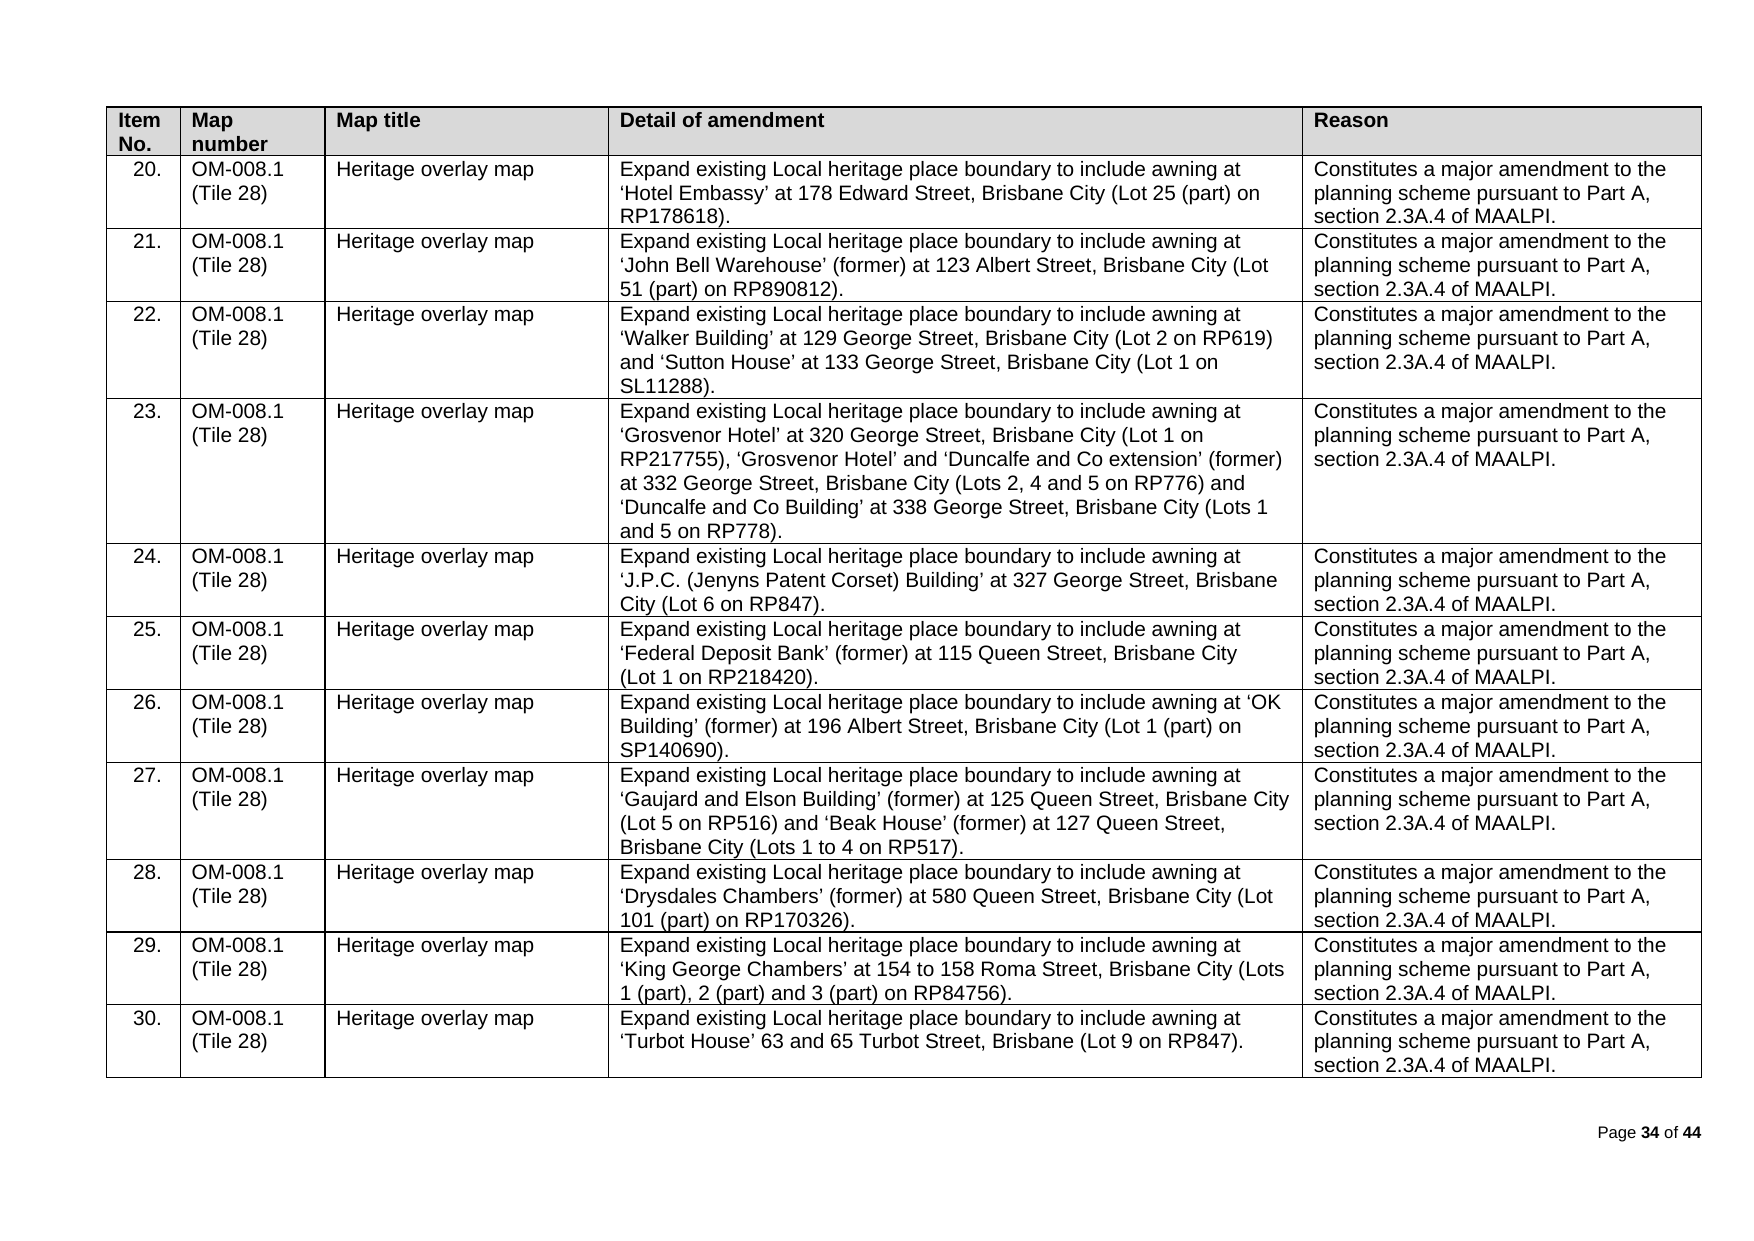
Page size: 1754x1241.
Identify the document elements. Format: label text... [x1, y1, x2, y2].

table_cell Heritage overlay map [326, 229, 608, 301]
table_cell Heritage overlay map [326, 156, 608, 228]
table_cell Expand existing Local heritage place boundary to include awning at ‘Federal Deposit Bank’ (former) at 115 Queen Street, Brisbane City (Lot 1 on RP218420). [609, 617, 1302, 689]
table_cell Constitutes a major amendment to the planning scheme pursuant to Part A, section 2.3A.4 of MAALPI. [1303, 617, 1701, 689]
table_cell Constitutes a major amendment to the planning scheme pursuant to Part A, section 2.3A.4 of MAALPI. [1303, 690, 1701, 762]
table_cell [1303, 156, 1701, 228]
table_cell [107, 399, 180, 543]
table_cell Heritage overlay map [326, 302, 608, 398]
table_cell Constitutes a major amendment to the planning scheme pursuant to Part A, section 2.3A.4 of MAALPI. [1303, 860, 1701, 931]
table_cell Heritage overlay map [326, 690, 608, 762]
table_cell [107, 302, 180, 398]
table_cell Heritage overlay map [326, 933, 608, 1004]
table_cell Expand existing Local heritage place boundary to include awning at ‘Turbot House’ 63 and 65 Turbot Street, Brisbane (Lot 9 on RP847). [609, 1005, 1302, 1077]
table_cell Heritage overlay map [326, 860, 608, 931]
table_cell Expand existing Local heritage place boundary to include awning at ‘OK Building’ (former) at 196 Albert Street, Brisbane City (Lot 1 (part) on SP140690). [609, 690, 1302, 762]
table_header Detail of amendment [609, 108, 1302, 155]
table_cell Heritage overlay map [326, 544, 608, 616]
table_cell [107, 156, 180, 228]
table_cell Expand existing Local heritage place boundary to include awning at ‘Gaujard and Elson Building’ (former) at 125 Queen Street, Brisbane City (Lot 5 on RP516) and ‘Beak House’ (former) at 127 Queen Street, Brisbane City (Lots 1 to 4 on RP517). [609, 763, 1302, 858]
table_cell Constitutes a major amendment to the planning scheme pursuant to Part A, section 2.3A.4 of MAALPI. [1303, 302, 1701, 398]
table_cell [107, 860, 180, 931]
table_cell Heritage overlay map [326, 399, 608, 543]
table_cell OM-008.1 (Tile 28) [181, 156, 324, 228]
table_cell [107, 617, 180, 689]
table_header Map number [181, 108, 324, 155]
table_cell OM-008.1 (Tile 28) [181, 860, 324, 931]
table_cell Expand existing Local heritage place boundary to include awning at ‘Hotel Embassy’ at 178 Edward Street, Brisbane City (Lot 25 (part) on RP178618). [609, 156, 1302, 228]
table_cell OM-008.1 (Tile 28) [181, 617, 324, 689]
table_cell OM-008.1 (Tile 28) [181, 933, 324, 1004]
table_cell OM-008.1 (Tile 28) [181, 302, 324, 398]
table_header Reason [1303, 108, 1701, 155]
table_cell Expand existing Local heritage place boundary to include awning at ‘J.P.C. (Jenyns Patent Corset) Building’ at 327 George Street, Brisbane City (Lot 6 on RP847). [609, 544, 1302, 616]
table_cell Expand existing Local heritage place boundary to include awning at ‘John Bell Warehouse’ (former) at 123 Albert Street, Brisbane City (Lot 51 (part) on RP890812). [609, 229, 1302, 301]
table_cell OM-008.1 (Tile 28) [181, 544, 324, 616]
table_cell OM-008.1 (Tile 28) [181, 690, 324, 762]
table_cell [1303, 1005, 1701, 1077]
table_cell Constitutes a major amendment to the planning scheme pursuant to Part A, section 2.3A.4 of MAALPI. [1303, 933, 1701, 1004]
table_cell Heritage overlay map [326, 763, 608, 858]
table_cell OM-008.1 (Tile 28) [181, 399, 324, 543]
table_cell Expand existing Local heritage place boundary to include awning at ‘Walker Building’ at 129 George Street, Brisbane City (Lot 2 on RP619) and ‘Sutton House’ at 133 George Street, Brisbane City (Lot 1 on SL11288). [609, 302, 1302, 398]
table_cell Expand existing Local heritage place boundary to include awning at ‘Drysdales Chambers’ (former) at 580 Queen Street, Brisbane City (Lot 101 (part) on RP170326). [609, 860, 1302, 931]
table_cell Constitutes a major amendment to the planning scheme pursuant to Part A, section 2.3A.4 of MAALPI. [1303, 763, 1701, 858]
table_cell [107, 544, 180, 616]
table_cell [107, 933, 180, 1004]
table_header Item No. [107, 108, 180, 155]
table_cell Heritage overlay map [326, 1005, 608, 1077]
table_cell OM-008.1 (Tile 28) [181, 229, 324, 301]
table_cell Constitutes a major amendment to the planning scheme pursuant to Part A, section 2.3A.4 of MAALPI. [1303, 544, 1701, 616]
table_cell Expand existing Local heritage place boundary to include awning at ‘Grosvenor Hotel’ at 320 George Street, Brisbane City (Lot 1 on RP217755), ‘Grosvenor Hotel’ and ‘Duncalfe and Co extension’ (former) at 332 George Street, Brisbane City (Lots 2, 4 and 5 on RP776) and ‘Duncalfe and Co Building’ at 338 George Street, Brisbane City (Lots 1 and 5 on RP778). [609, 399, 1302, 543]
table_cell [107, 229, 180, 301]
table_cell [107, 690, 180, 762]
table_cell OM-008.1 (Tile 28) [181, 763, 324, 858]
table_cell Expand existing Local heritage place boundary to include awning at ‘King George Chambers’ at 154 to 158 Roma Street, Brisbane City (Lots 1 (part), 2 (part) and 3 (part) on RP84756). [609, 933, 1302, 1004]
table_cell Heritage overlay map [326, 617, 608, 689]
table_header Map title [326, 108, 608, 155]
table_cell OM-008.1 (Tile 28) [181, 1005, 324, 1077]
table_cell Constitutes a major amendment to the planning scheme pursuant to Part A, section 2.3A.4 of MAALPI. [1303, 229, 1701, 301]
table_cell [107, 1005, 180, 1077]
table_cell [107, 763, 180, 858]
table_cell Constitutes a major amendment to the planning scheme pursuant to Part A, section 2.3A.4 of MAALPI. [1303, 399, 1701, 543]
